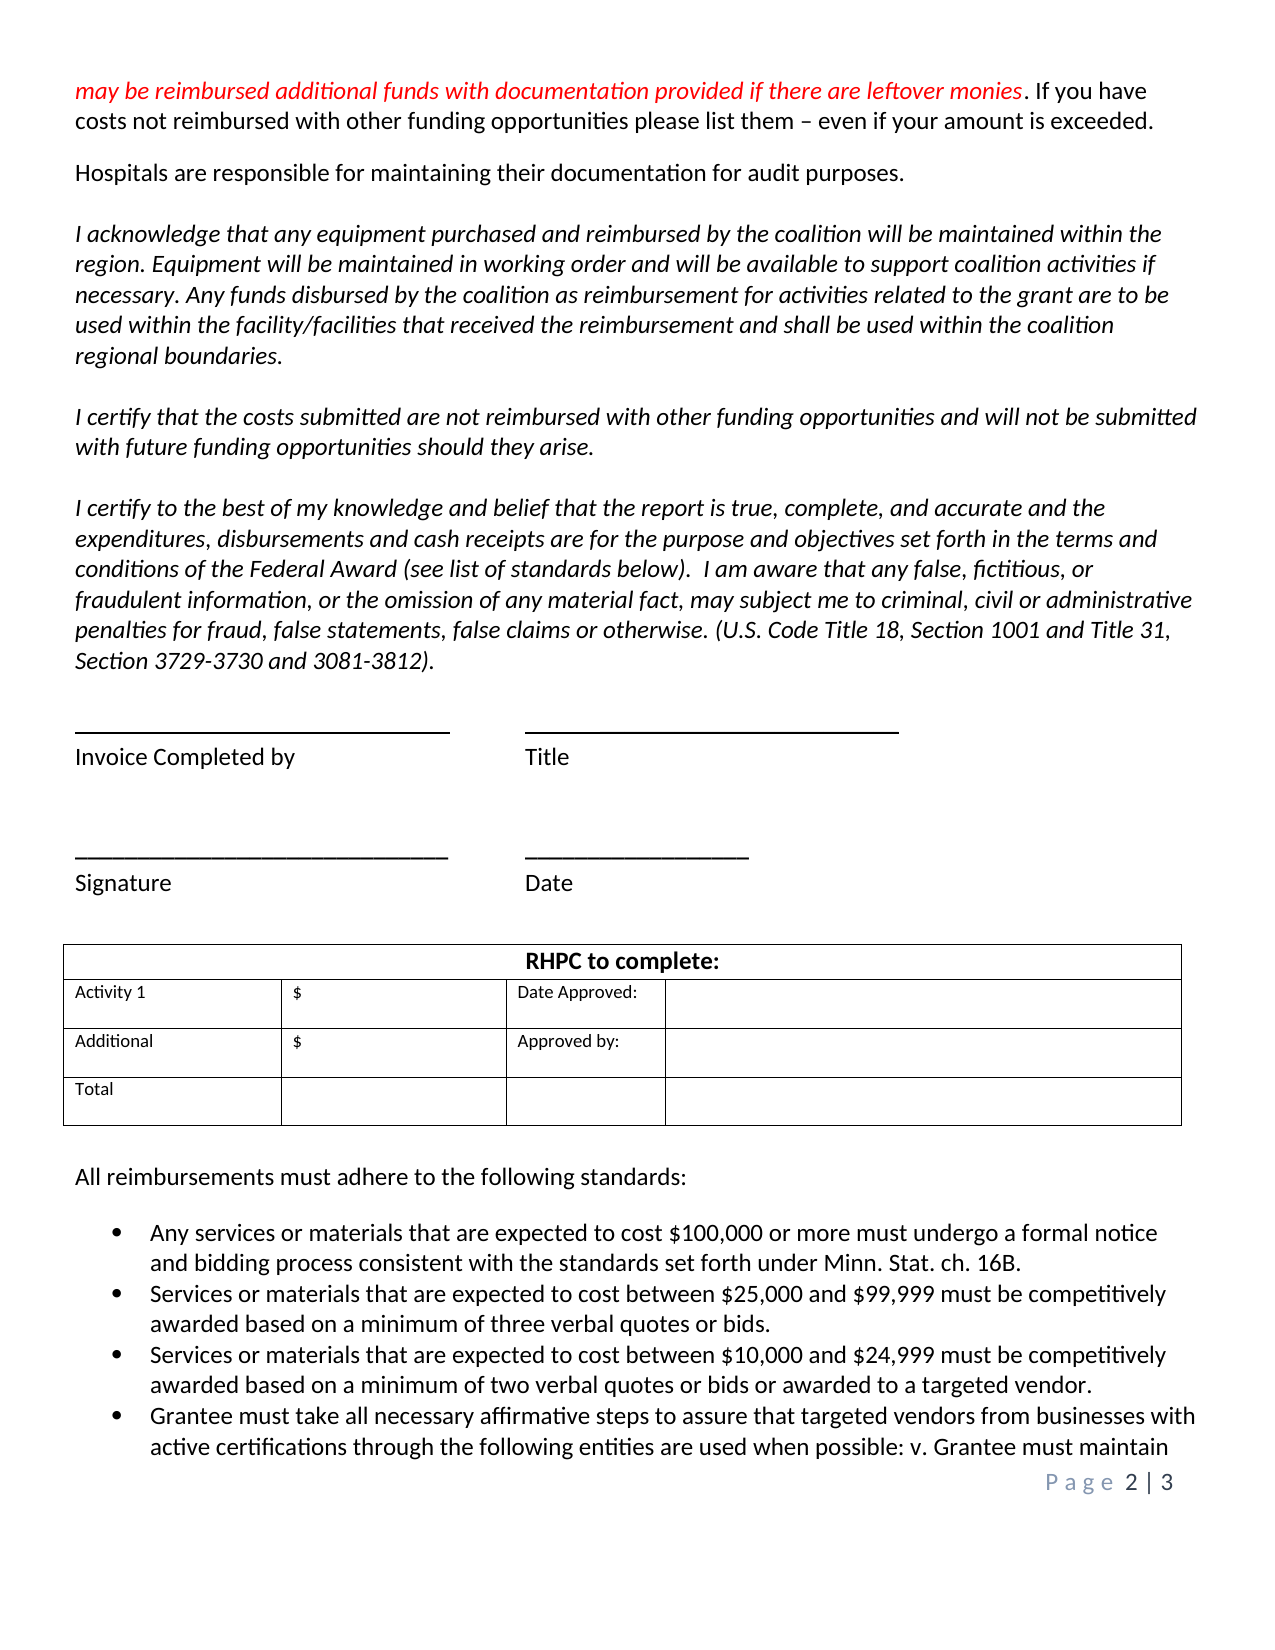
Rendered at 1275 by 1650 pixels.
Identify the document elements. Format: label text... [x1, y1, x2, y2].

list Services or materials that are expected to cost between $10,000 and $24,999 must be competitively awarded based on a minimum of two verbal quotes or bids or awarded to a targeted vendor. [112, 1339, 1200, 1400]
table_cell [282, 1078, 506, 1125]
text I certify that the costs submitted are not reimbursed with other funding opportunities and will not be submitted with future funding opportunities should they arise. [75, 401, 1200, 462]
text Signature Date [75, 867, 775, 898]
table_cell Activity 1 [64, 980, 281, 1028]
list Services or materials that are expected to cost between $25,000 and $99,999 must be competitively awarded based on a minimum of three verbal quotes or bids. [112, 1278, 1200, 1339]
table_cell [666, 980, 1181, 1028]
text Invoice Completed by Title [75, 741, 1200, 772]
text All reimbursements must adhere to the following standards: [75, 1161, 1200, 1192]
table_cell Total [64, 1078, 281, 1125]
text ______________________________ __________________ [75, 832, 1200, 863]
text ________________________ [75, 706, 1200, 737]
table_cell [666, 1078, 1181, 1125]
table_cell Date Approved: [507, 980, 665, 1028]
text Hospitals are responsible for maintaining their documentation for audit purposes. [75, 157, 1200, 187]
table_cell Additional [64, 1029, 281, 1077]
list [112, 1400, 1200, 1461]
text I certify to the best of my knowledge and belief that the report is true, complete, and accurate and the expenditures, disbursements and cash receipts are for the purpose and objectives set forth in the terms and conditions of the Federal Award (see list of standards below). I am aware that any false, fictitious, or fraudulent information, or the omission of any material fact, may subject me to criminal, civil or administrative penalties for fraud, false statements, false claims or otherwise. (U.S. Code Title 18, Section 1001 and Title 31, Section 3729-3730 and 3081-3812). [75, 493, 1200, 676]
table_cell $ [282, 980, 506, 1028]
table_cell [666, 1029, 1181, 1077]
table_cell $ [282, 1029, 506, 1077]
table_cell Approved by: [507, 1029, 665, 1077]
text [75, 75, 1200, 136]
table_cell [507, 1078, 665, 1125]
table_header RHPC to complete: [64, 945, 1181, 979]
text I acknowledge that any equipment purchased and reimbursed by the coalition will be maintained within the region. Equipment will be maintained in working order and will be available to support coalition activities if necessary. Any funds disbursed by the coalition as reimbursement for activities related to the grant are to be used within the facility/facilities that received the reimbursement and shall be used within the coalition regional boundaries. [75, 218, 1200, 371]
list Any services or materials that are expected to cost $100,000 or more must undergo a formal notice and bidding process consistent with the standards set forth under Minn. Stat. ch. 16B. [112, 1217, 1200, 1278]
